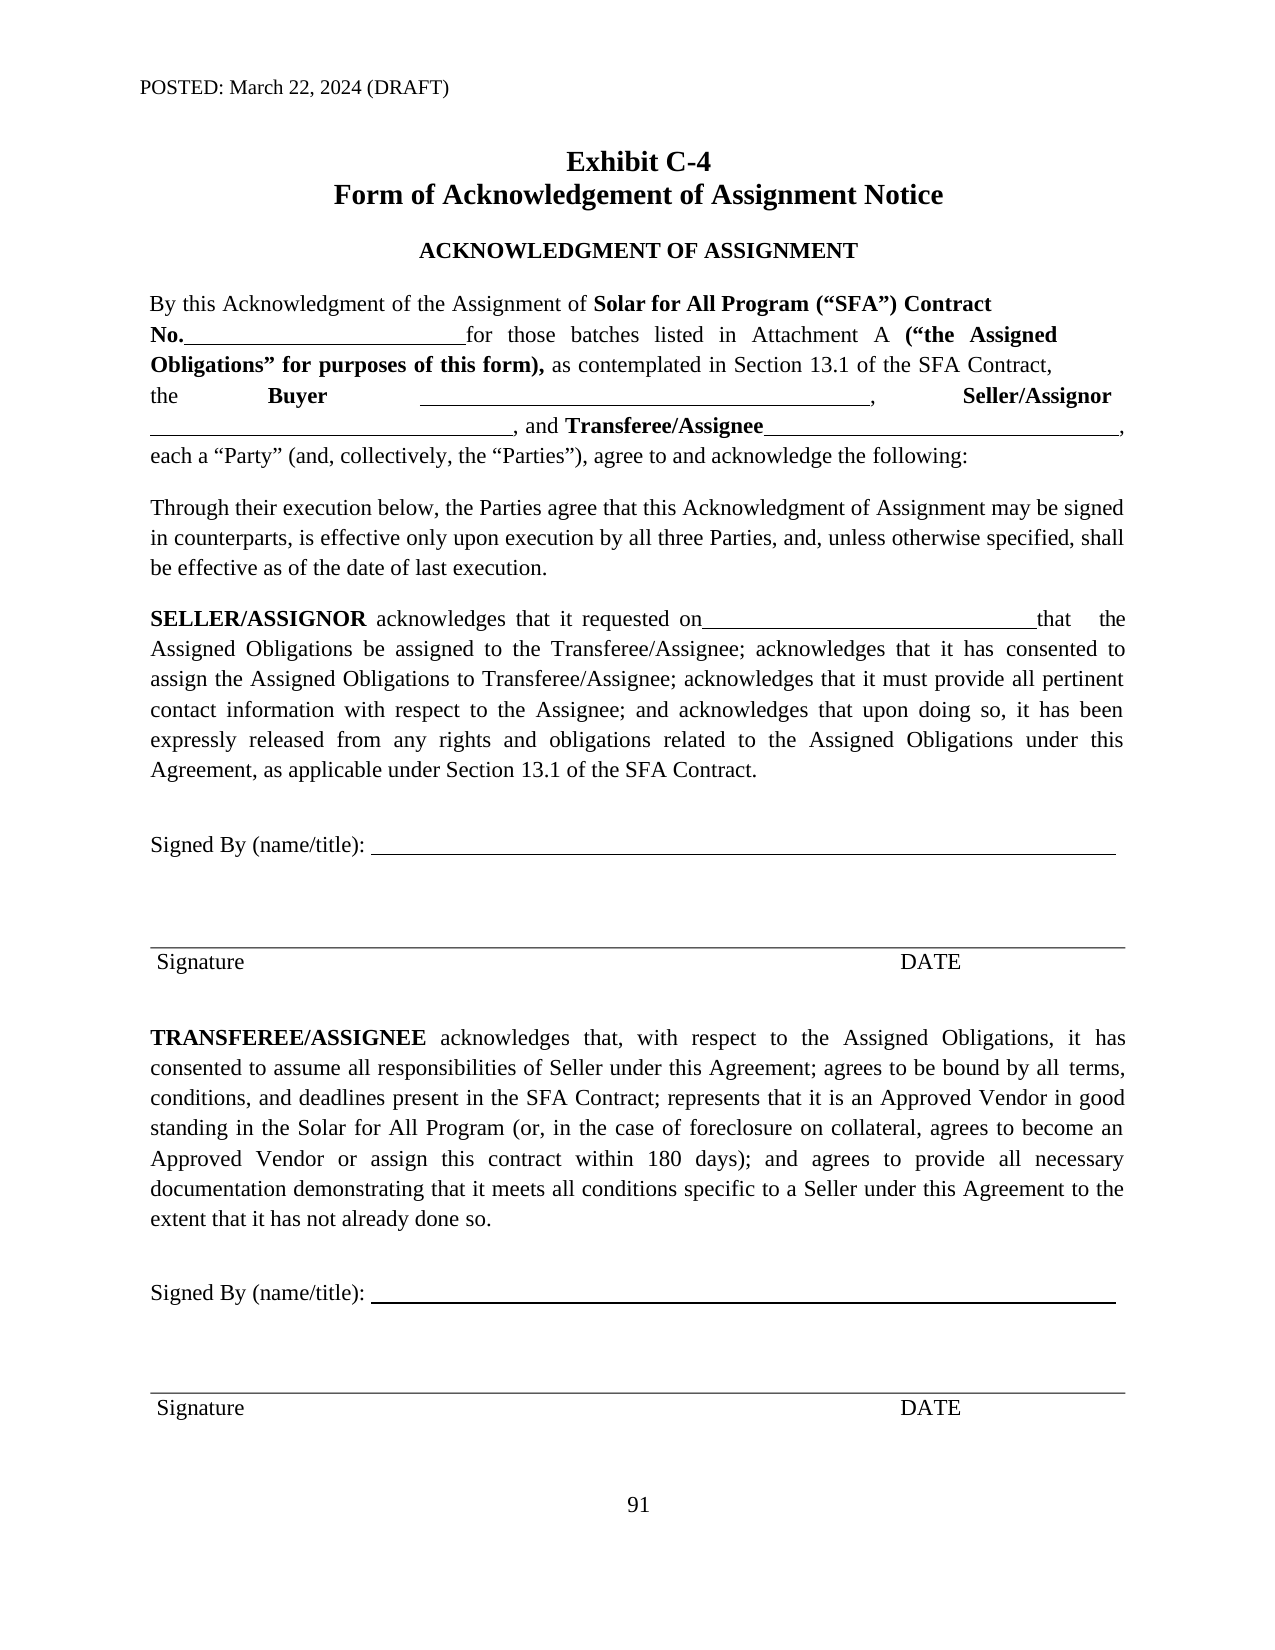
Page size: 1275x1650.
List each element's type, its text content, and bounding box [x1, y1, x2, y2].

text By this Acknowledgment of the Assignment of Solar for All Program (“SFA”) Contract [149, 290, 1127, 316]
text Obligations” for purposes of this form), as contemplated in Section 13.1 of the SFA Contract, [150, 351, 1137, 377]
text Form of Acknowledgement of Assignment Notice [139, 177, 1137, 211]
text Signed By (name/title): [150, 831, 1137, 857]
text , and Transferee/Assignee , each a “Party” (and, collectively, the “Parties”), agree to and acknowledge the following: [150, 412, 1126, 469]
text Signed By (name/title): [150, 1279, 1137, 1306]
text SELLER/ASSIGNOR acknowledges that it requested on that the Assigned Obligations be assigned to the Transferee/Assignee; acknowledges that it has consented to assign the Assigned Obligations to Transferee/Assignee; acknowledges that it must provide all pertinent contact information with respect to the Assignee; and acknowledges that upon doing so, it has been expressly released from any rights and obligations related to the Assigned Obligations under this Agreement, as applicable under Section 13.1 of the SFA Contract. [150, 605, 1126, 782]
text Signature DATE [156, 1385, 1137, 1421]
text Signature DATE [156, 937, 1137, 974]
text TRANSFEREE/ASSIGNEE acknowledges that, with respect to the Assigned Obligations, it has consented to assume all responsibilities of Seller under this Agreement; agrees to be bound by all terms, conditions, and deadlines present in the SFA Contract; represents that it is an Approved Vendor in good standing in the Solar for All Program (or, in the case of foreclosure on collateral, agrees to become an Approved Vendor or assign this contract within 180 days); and agrees to provide all necessary documentation demonstrating that it meets all conditions specific to a Seller under this Agreement to the extent that it has not already done so. [150, 1024, 1126, 1231]
text Through their execution below, the Parties agree that this Acknowledgment of Assignment may be signed in counterparts, is effective only upon execution by all three Parties, and, unless otherwise specified, shall be effective as of the date of last execution. [150, 494, 1126, 581]
text ACKNOWLEDGMENT OF ASSIGNMENT [139, 237, 1137, 263]
text the Buyer , Seller/Assignor [150, 382, 1137, 408]
text No. for those batches listed in Attachment A (“the Assigned [150, 321, 1137, 347]
text Exhibit C-4 [139, 144, 1137, 177]
